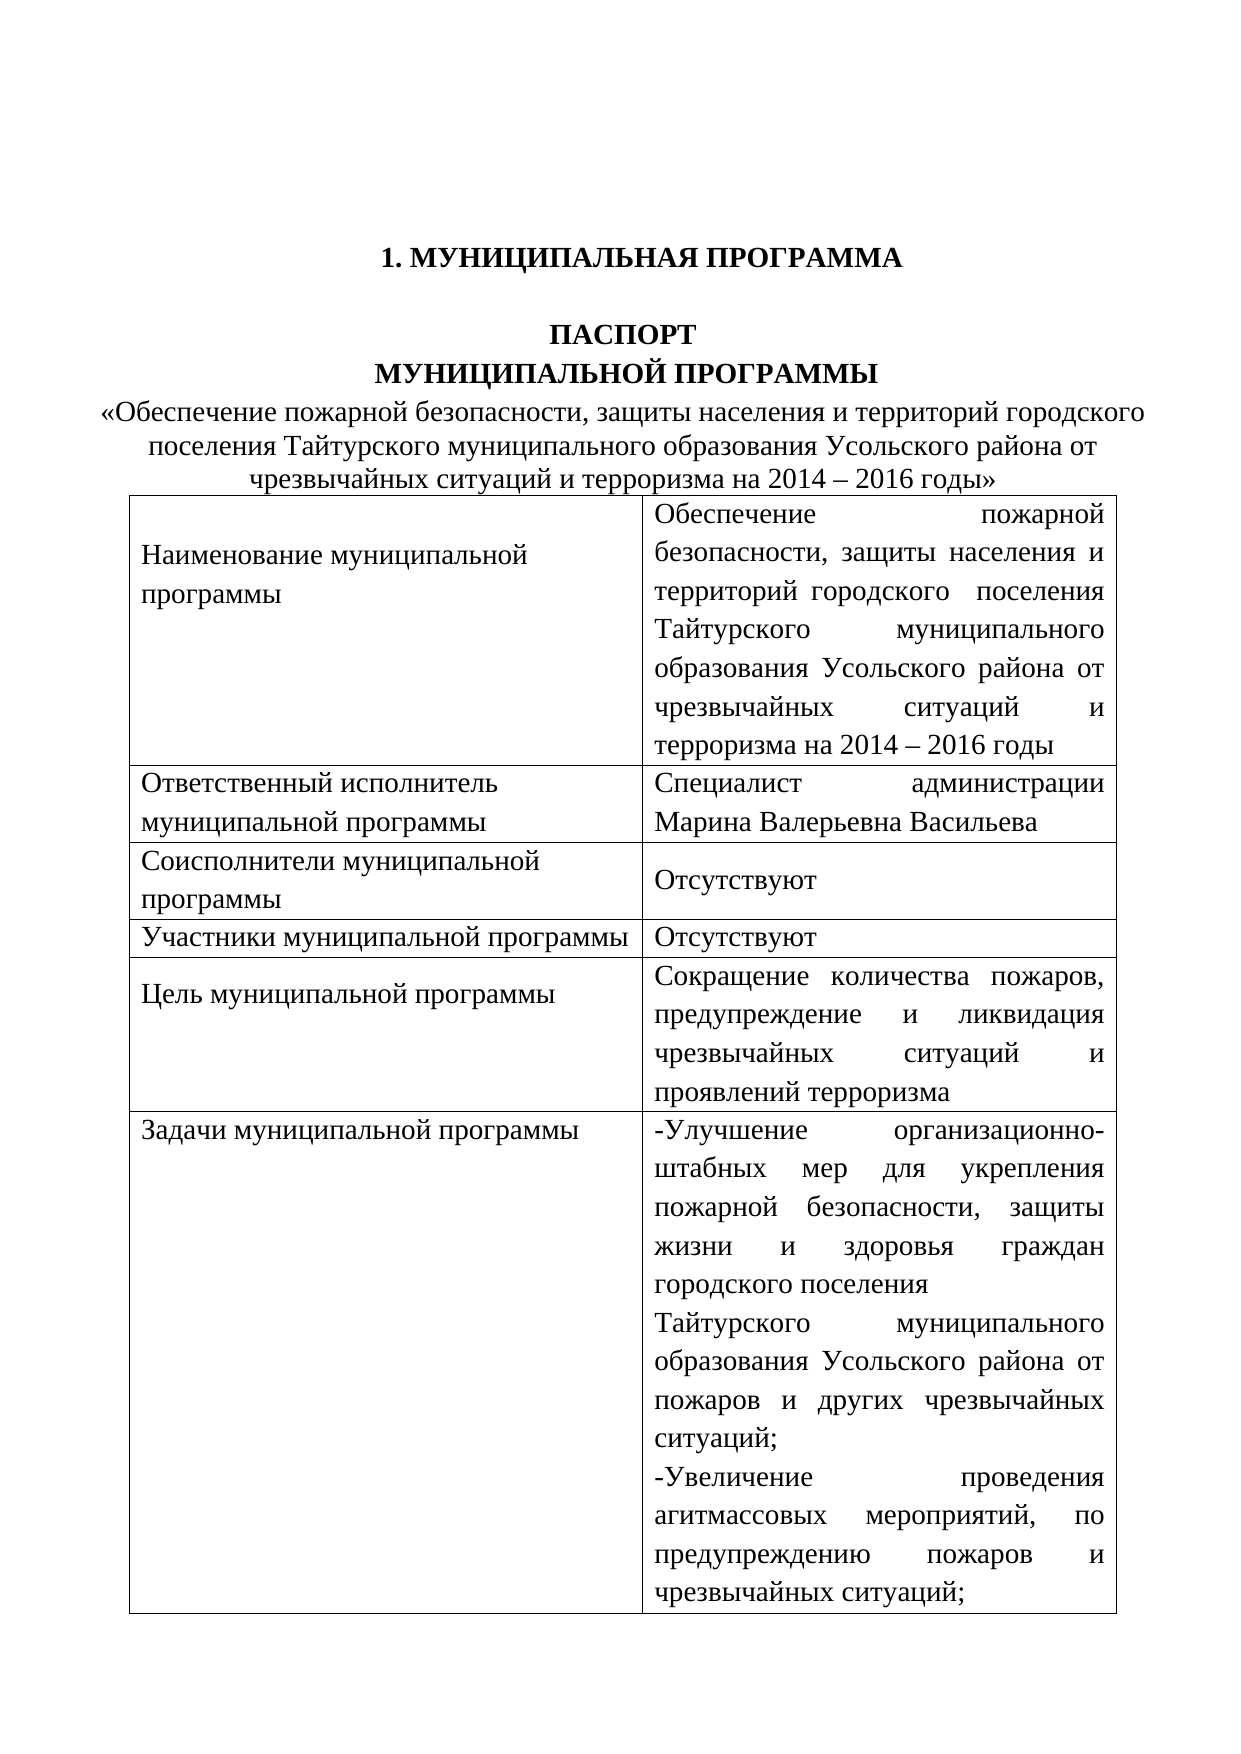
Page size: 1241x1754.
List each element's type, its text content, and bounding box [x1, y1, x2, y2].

text 1. Муниципальная программа [131, 240, 1152, 274]
table_cell Участники муниципальной программы [130, 920, 642, 957]
table_header Наименование муниципальной программы [130, 496, 642, 764]
table_cell Отсутствуют [643, 843, 1116, 918]
text МУНИЦИПАЛЬНОЙ ПРОГРАММЫ [94, 356, 1152, 389]
table_cell Ответственный исполнитель муниципальной программы [130, 766, 642, 842]
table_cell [643, 1112, 1116, 1613]
table_cell Соисполнители муниципальной программы [130, 843, 642, 918]
table_cell Цель муниципальной программы [130, 958, 642, 1111]
text «Обеспечение пожарной безопасности, защиты населения и территорий городского поселения Тайтурского муниципального образования Усольского района от чрезвычайных ситуаций и терроризма на 2014 – 2016 годы» [94, 394, 1152, 495]
text ПАСПОРТ [94, 317, 1152, 351]
table_cell Сокращение количества пожаров, предупреждение и ликвидация чрезвычайных ситуаций и проявлений терроризма [643, 958, 1116, 1111]
table_cell Специалист администрации Марина Валерьевна Васильева [643, 766, 1116, 842]
table_header Обеспечение пожарной безопасности, защиты населения и территорий городского поселения Тайтурского муниципального образования Усольского района от чрезвычайных ситуаций и терроризма на 2014 – 2016 годы [643, 496, 1116, 764]
table_cell Отсутствуют [643, 920, 1116, 957]
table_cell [130, 1112, 642, 1613]
